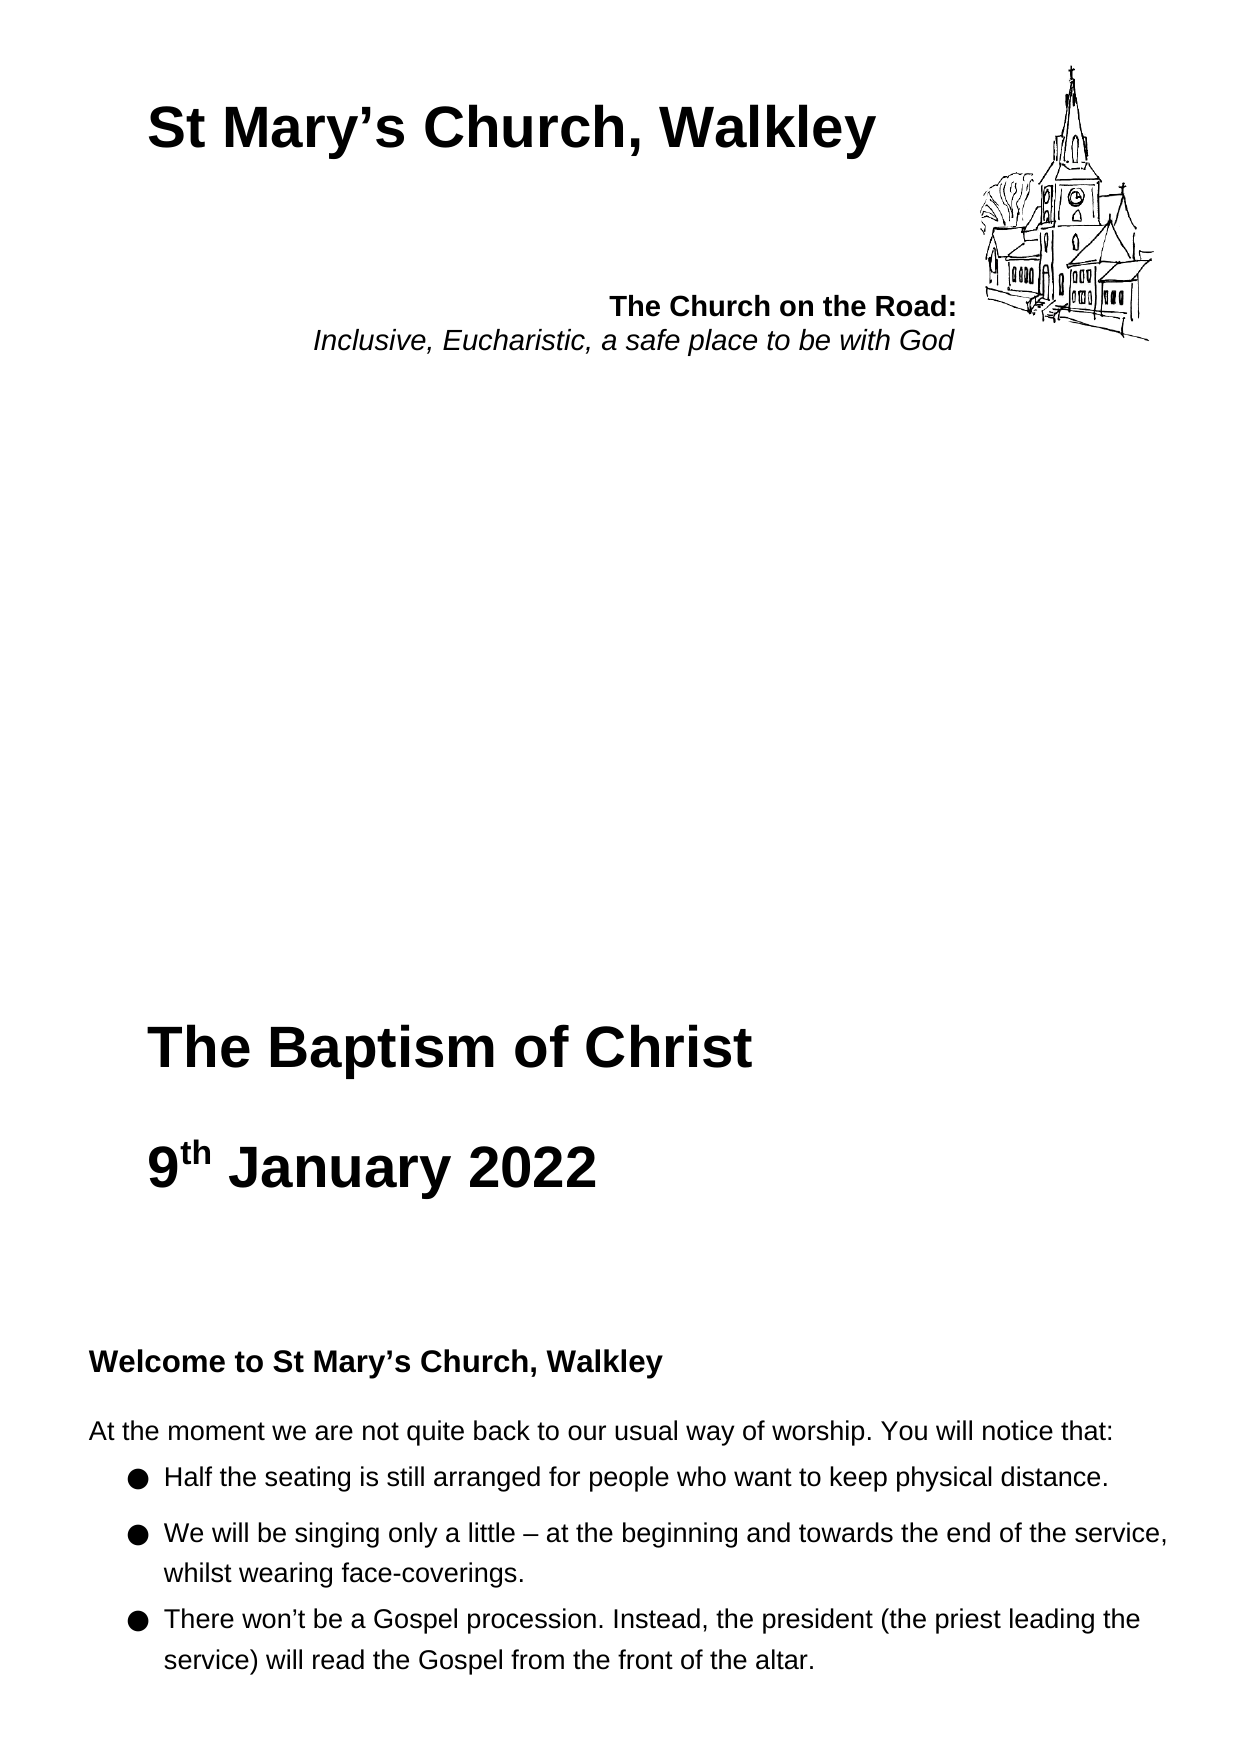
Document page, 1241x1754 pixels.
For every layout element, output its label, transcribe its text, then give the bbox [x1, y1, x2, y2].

text Welcome to St Mary’s Church, Walkley [89, 1343, 1181, 1379]
list There won’t be a Gospel procession. Instead, the president (the priest leading the [126, 1589, 1181, 1644]
list We will be singing only a little – at the beginning and towards the end of the service, whilst wearing face-coverings. [126, 1502, 1181, 1589]
text At the moment we are not quite back to our usual way of worship. You will notice that: [89, 1415, 1181, 1446]
text Inclusive, Eucharistic, a safe place to be with God [148, 323, 1181, 356]
text service) will read the Gospel from the front of the altar. [164, 1644, 1181, 1676]
text The Church on the Road: [148, 289, 963, 323]
text St Mary’s Church, Walkley [148, 93, 963, 160]
text 9th January 2022 [148, 1132, 1181, 1199]
text The Baptism of Christ [148, 1013, 1181, 1080]
picture [963, 59, 1182, 346]
list Half the seating is still arranged for people who want to keep physical distance. [126, 1446, 1181, 1502]
